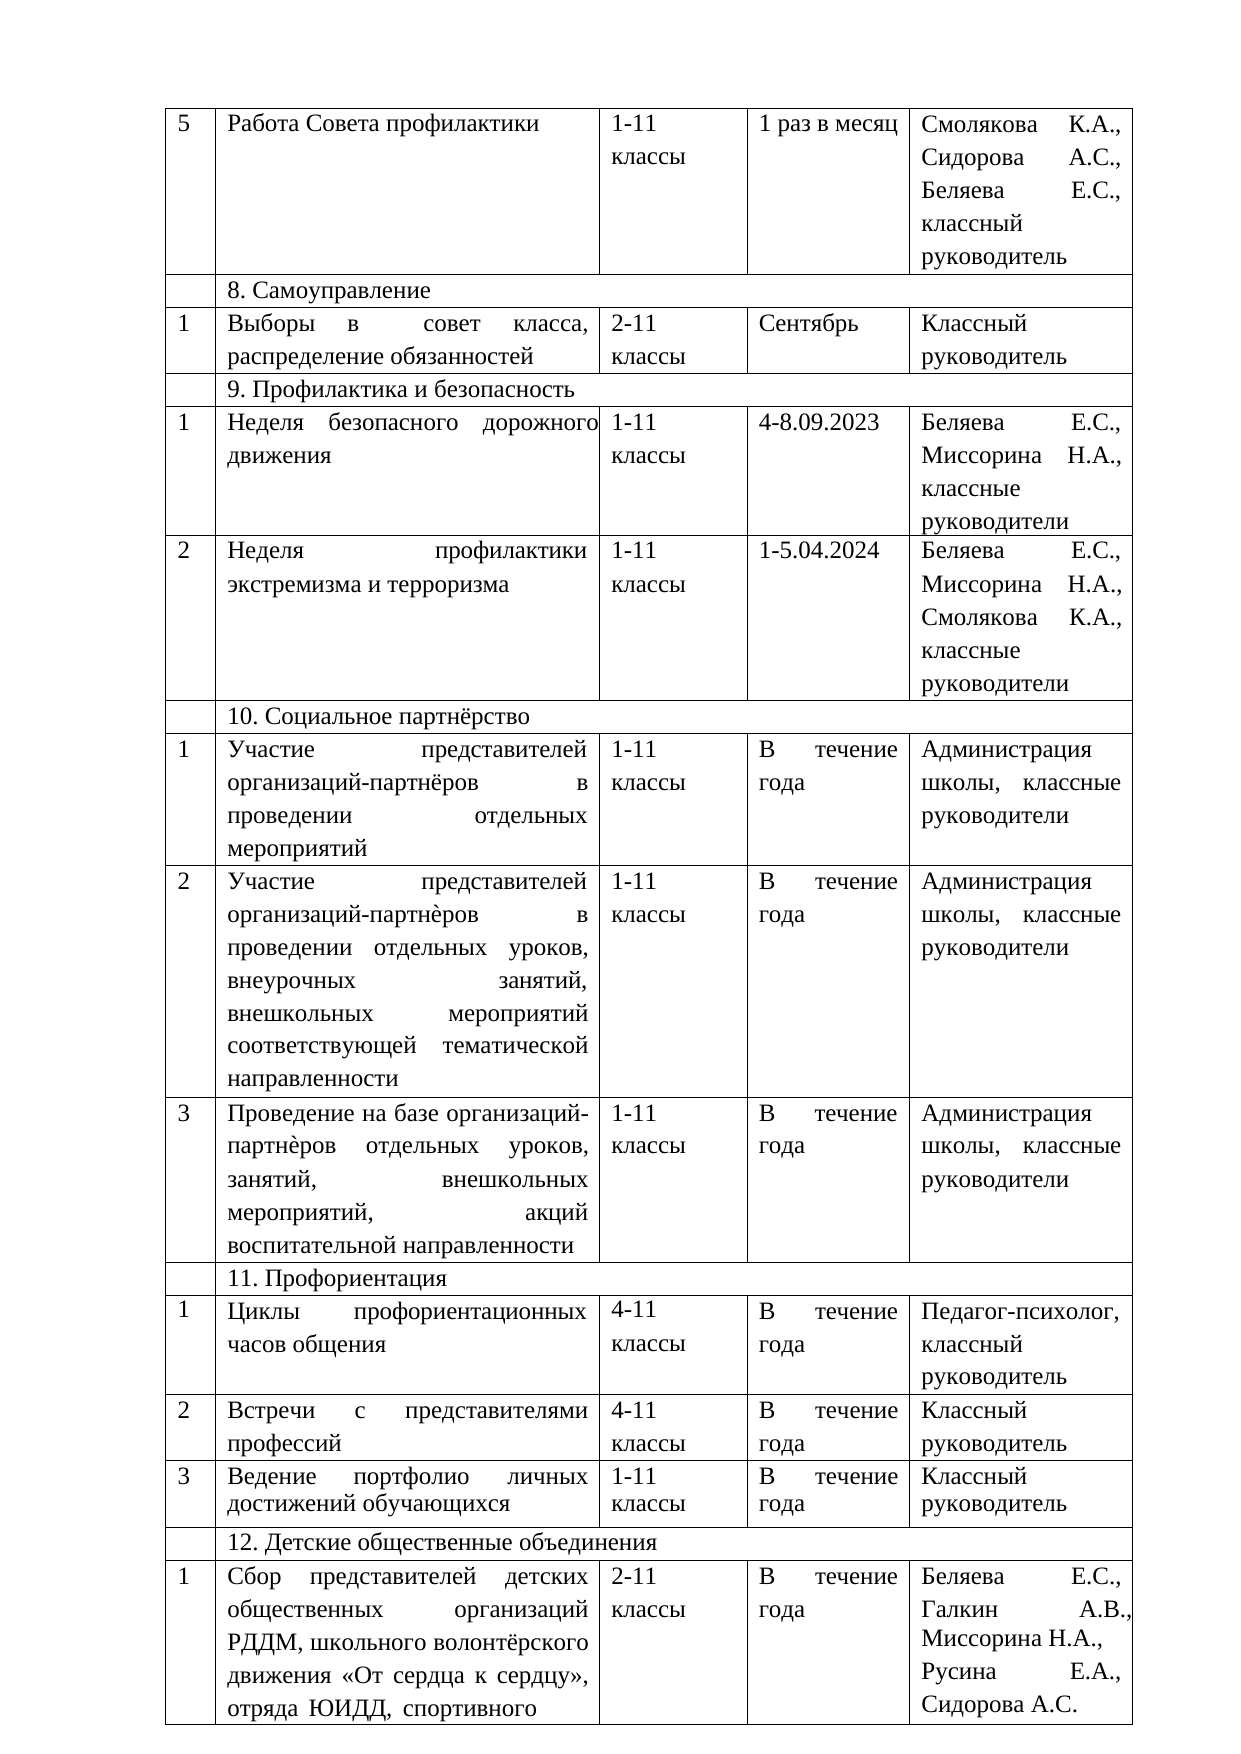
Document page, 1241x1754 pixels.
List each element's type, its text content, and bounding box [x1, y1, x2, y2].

table_cell [166, 275, 215, 307]
table_cell В течение года [748, 734, 909, 865]
table_cell В течение года [748, 1395, 909, 1460]
table_cell 3 [166, 1098, 215, 1262]
table_cell 1-11 классы [600, 536, 747, 700]
table_cell Беляева Е.С., Миссорина Н.А., классные руководители [910, 407, 1132, 534]
table_cell 11. Профориентация [216, 1263, 1132, 1295]
table_cell 1-5.04.2024 [748, 536, 909, 700]
table_cell 1-11 классы [600, 866, 747, 1097]
table_cell В течение года [748, 866, 909, 1097]
table_cell 1 [166, 308, 215, 373]
table_cell 1 [166, 1296, 215, 1394]
table_cell Работа Совета профилактики [216, 109, 599, 274]
table_cell [166, 374, 215, 406]
table_cell 1-11 классы [600, 1461, 747, 1527]
table_cell Беляева Е.С., Миссорина Н.А., Смолякова К.А., классные руководители [910, 536, 1132, 700]
table_cell 2 [166, 1395, 215, 1460]
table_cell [910, 1561, 1132, 1724]
table_cell 2 [166, 536, 215, 700]
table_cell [216, 1561, 599, 1724]
table_cell 1-11 классы [600, 109, 747, 274]
table_cell [166, 1263, 215, 1295]
table_cell 1 [166, 1561, 215, 1724]
table_cell 2-11 классы [600, 308, 747, 373]
table_cell Выборы в совет класса, распределение обязанностей [216, 308, 599, 373]
table_cell 2-11 классы [600, 1561, 747, 1724]
table_cell Ведение портфолио личных достижений обучающихся [216, 1461, 599, 1527]
table_cell В течение года [748, 1561, 909, 1724]
table_cell 1 [166, 407, 215, 534]
table_cell Циклы профориентационных часов общения [216, 1296, 599, 1394]
table_cell Классный руководитель [910, 1395, 1132, 1460]
table_cell 2 [166, 866, 215, 1097]
table_cell Участие представителей организаций-партнёров в проведении отдельных мероприятий [216, 734, 599, 865]
table_cell 1-11 классы [600, 407, 747, 534]
table_cell Неделя профилактики экстремизма и терроризма [216, 536, 599, 700]
table_cell Участие представителей организаций-партнѐров в проведении отдельных уроков, внеурочных занятий, внешкольных мероприятий соответствующей тематической направленности [216, 866, 599, 1097]
table_cell 4-11 классы [600, 1296, 747, 1394]
table_cell Администрация школы, классные руководители [910, 1098, 1132, 1262]
table_cell 5 [166, 109, 215, 274]
table_cell Сентябрь [748, 308, 909, 373]
table_cell 3 [166, 1461, 215, 1527]
table_cell В течение года [748, 1098, 909, 1262]
table_cell Классный руководитель [910, 1461, 1132, 1527]
table_cell 12. Детские общественные объединения [216, 1528, 1132, 1560]
table_cell Администрация школы, классные руководители [910, 866, 1132, 1097]
table_cell 1-11 классы [600, 1098, 747, 1262]
table_cell Проведение на базе организаций- партнѐров отдельных уроков, занятий, внешкольных мероприятий, акций воспитательной направленности [216, 1098, 599, 1262]
table_cell 1 [166, 734, 215, 865]
table_cell Смолякова К.А., Сидорова А.С., Беляева Е.С., классный руководитель [910, 109, 1132, 274]
table_cell Неделя безопасного дорожного движения [216, 407, 599, 534]
table_cell 1 раз в месяц [748, 109, 909, 274]
table_cell В течение года [748, 1461, 909, 1527]
table_cell [166, 1528, 215, 1560]
table_cell Классный руководитель [910, 308, 1132, 373]
table_cell 4-11 классы [600, 1395, 747, 1460]
table_cell Педагог-психолог, классный руководитель [910, 1296, 1132, 1394]
table_cell Администрация школы, классные руководители [910, 734, 1132, 865]
table_cell [166, 701, 215, 733]
table_cell В течение года [748, 1296, 909, 1394]
table_cell 8. Самоуправление [216, 275, 1132, 307]
table_cell 4-8.09.2023 [748, 407, 909, 534]
table_cell 9. Профилактика и безопасность [216, 374, 1132, 406]
table_cell 10. Социальное партнёрство [216, 701, 1132, 733]
table_cell 1-11 классы [600, 734, 747, 865]
table_cell Встречи с представителями профессий [216, 1395, 599, 1460]
